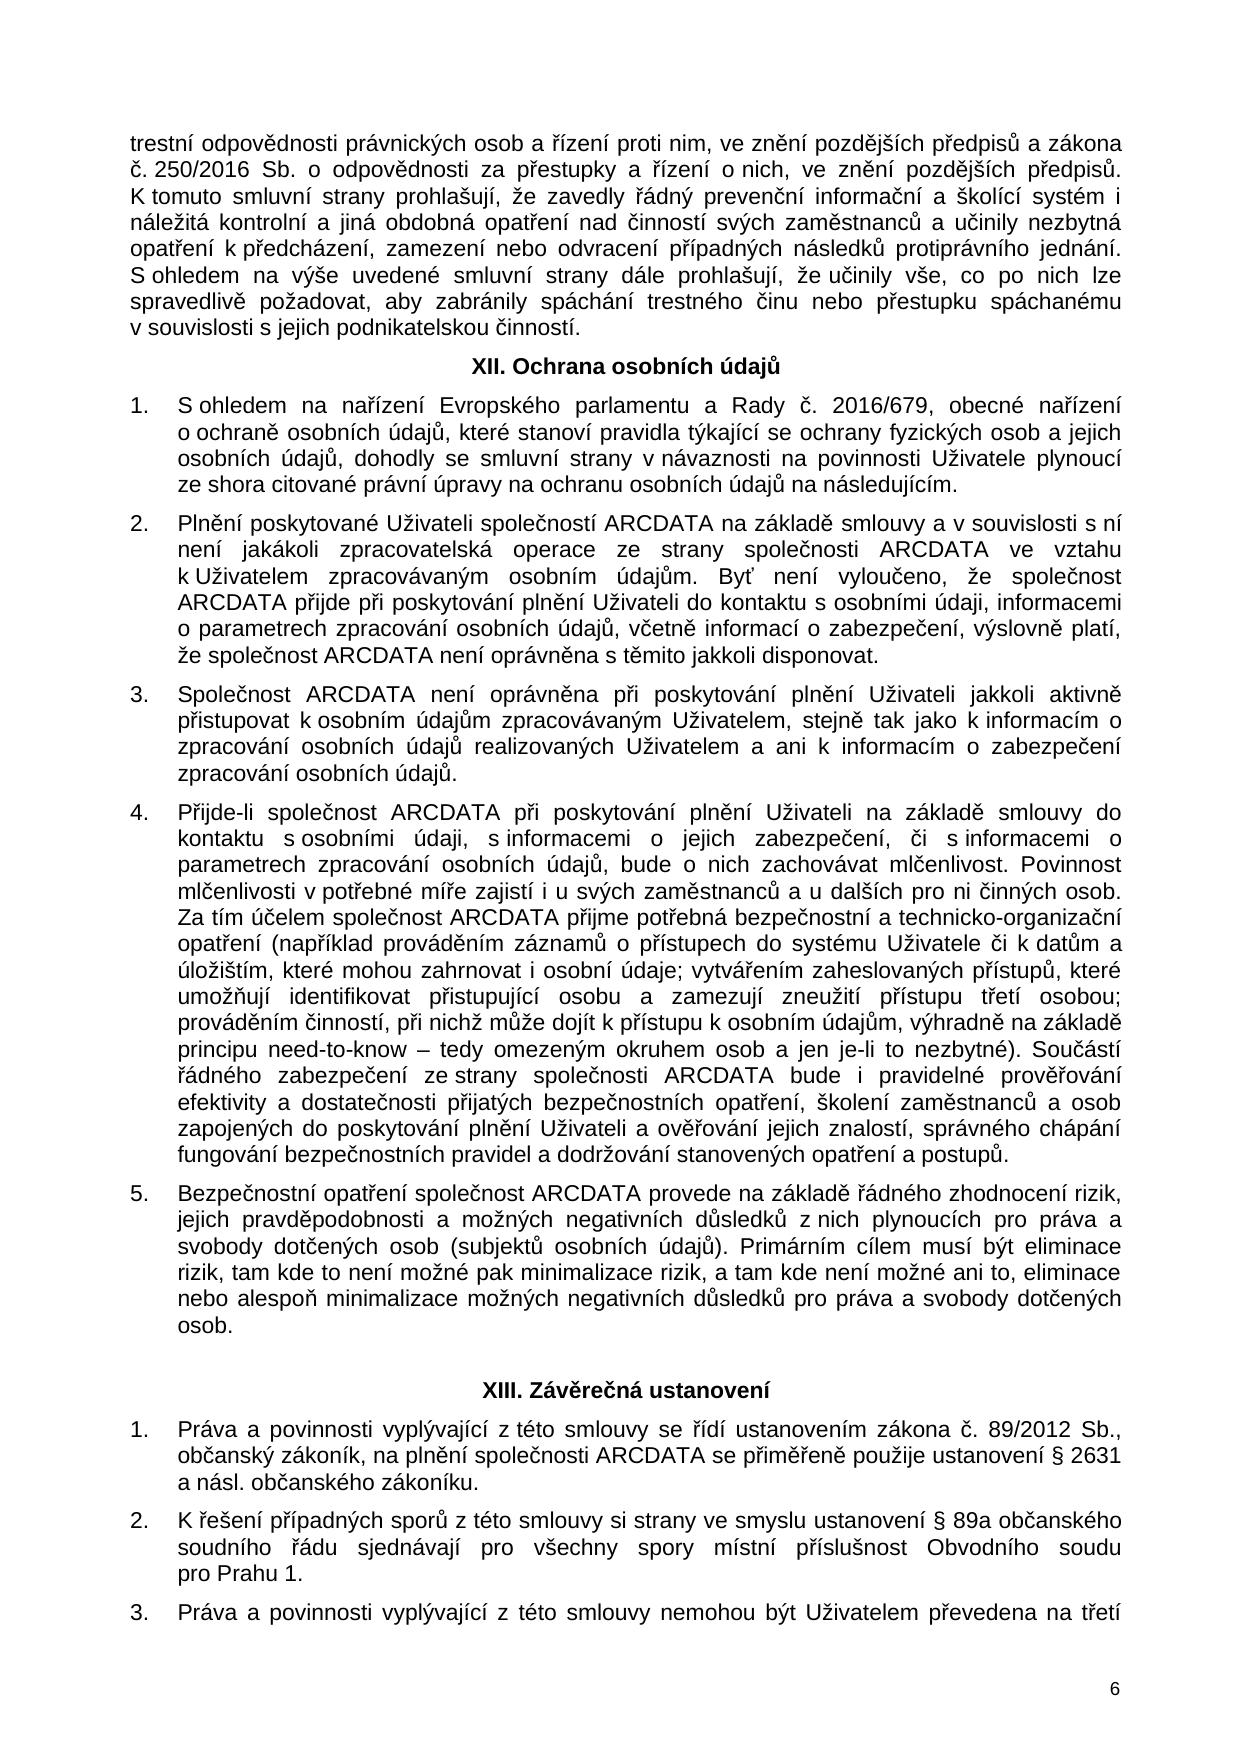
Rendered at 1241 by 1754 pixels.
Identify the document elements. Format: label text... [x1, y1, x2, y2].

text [130, 130, 1122, 341]
subtitle XIII. Závěrečná ustanovení [130, 1377, 1122, 1403]
list Práva a povinnosti vyplývající z této smlouvy se řídí ustanovením zákona č. 89/2012 Sb., občanský zákoník, na plnění společnosti ARCDATA se přiměřeně použije ustanovení § 2631 a násl. občanského zákoníku. [130, 1416, 1122, 1495]
text Plnění poskytované Uživateli společností ARCDATA na základě smlouvy a v souvislosti s ní není jakákoli zpracovatelská operace ze strany společnosti ARCDATA ve vztahu k Uživatelem zpracovávaným osobním údajům. Byť není vyloučeno, že společnost ARCDATA přijde při poskytování plnění Uživateli do kontaktu s osobními údaji, informacemi o parametrech zpracování osobních údajů, včetně informací o zabezpečení, výslovně platí, že společnost ARCDATA není oprávněna s těmito jakkoli disponovat. [130, 510, 1122, 668]
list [130, 1599, 1122, 1625]
subtitle XII. Ochrana osobních údajů [130, 353, 1122, 379]
text K řešení případných sporů z této smlouvy si strany ve smyslu ustanovení § 89a občanského soudního řádu sjednávají pro všechny spory místní příslušnost Obvodního soudu pro Prahu 1. [130, 1507, 1122, 1586]
text Společnost ARCDATA není oprávněna při poskytování plnění Uživateli jakkoli aktivně přistupovat k osobním údajům zpracovávaným Uživatelem, stejně tak jako k informacím o zpracování osobních údajů realizovaných Uživatelem a ani k informacím o zabezpečení zpracování osobních údajů. [130, 681, 1122, 786]
list S ohledem na nařízení Evropského parlamentu a Rady č. 2016/679, obecné nařízení o ochraně osobních údajů, které stanoví pravidla týkající se ochrany fyzických osob a jejich osobních údajů, dohodly se smluvní strany v návaznosti na povinnosti Uživatele plynoucí ze shora citované právní úpravy na ochranu osobních údajů na následujícím. [130, 392, 1122, 497]
text Přijde-li společnost ARCDATA při poskytování plnění Uživateli na základě smlouvy do kontaktu s osobními údaji, s informacemi o jejich zabezpečení, či s informacemi o parametrech zpracování osobních údajů, bude o nich zachovávat mlčenlivost. Povinnost mlčenlivosti v potřebné míře zajistí i u svých zaměstnanců a u dalších pro ni činných osob. Za tím účelem společnost ARCDATA přijme potřebná bezpečnostní a technicko-organizační opatření (například prováděním záznamů o přístupech do systému Uživatele či k datům a úložištím, které mohou zahrnovat i osobní údaje; vytvářením zaheslovaných přístupů, které umožňují identifikovat přistupující osobu a zamezují zneužití přístupu třetí osobou; prováděním činností, při nichž může dojít k přístupu k osobním údajům, výhradně na základě principu need-to-know – tedy omezeným okruhem osob a jen je-li to nezbytné). Součástí řádného zabezpečení ze strany společnosti ARCDATA bude i pravidelné prověřování efektivity a dostatečnosti přijatých bezpečnostních opatření, školení zaměstnanců a osob zapojených do poskytování plnění Uživateli a ověřování jejich znalostí, správného chápání fungování bezpečnostních pravidel a dodržování stanovených opatření a postupů. [130, 798, 1122, 1167]
text Bezpečnostní opatření společnost ARCDATA provede na základě řádného zhodnocení rizik, jejich pravděpodobnosti a možných negativních důsledků z nich plynoucích pro práva a svobody dotčených osob (subjektů osobních údajů). Primárním cílem musí být eliminace rizik, tam kde to není možné pak minimalizace rizik, a tam kde není možné ani to, eliminace nebo alespoň minimalizace možných negativních důsledků pro práva a svobody dotčených osob. [130, 1180, 1122, 1338]
